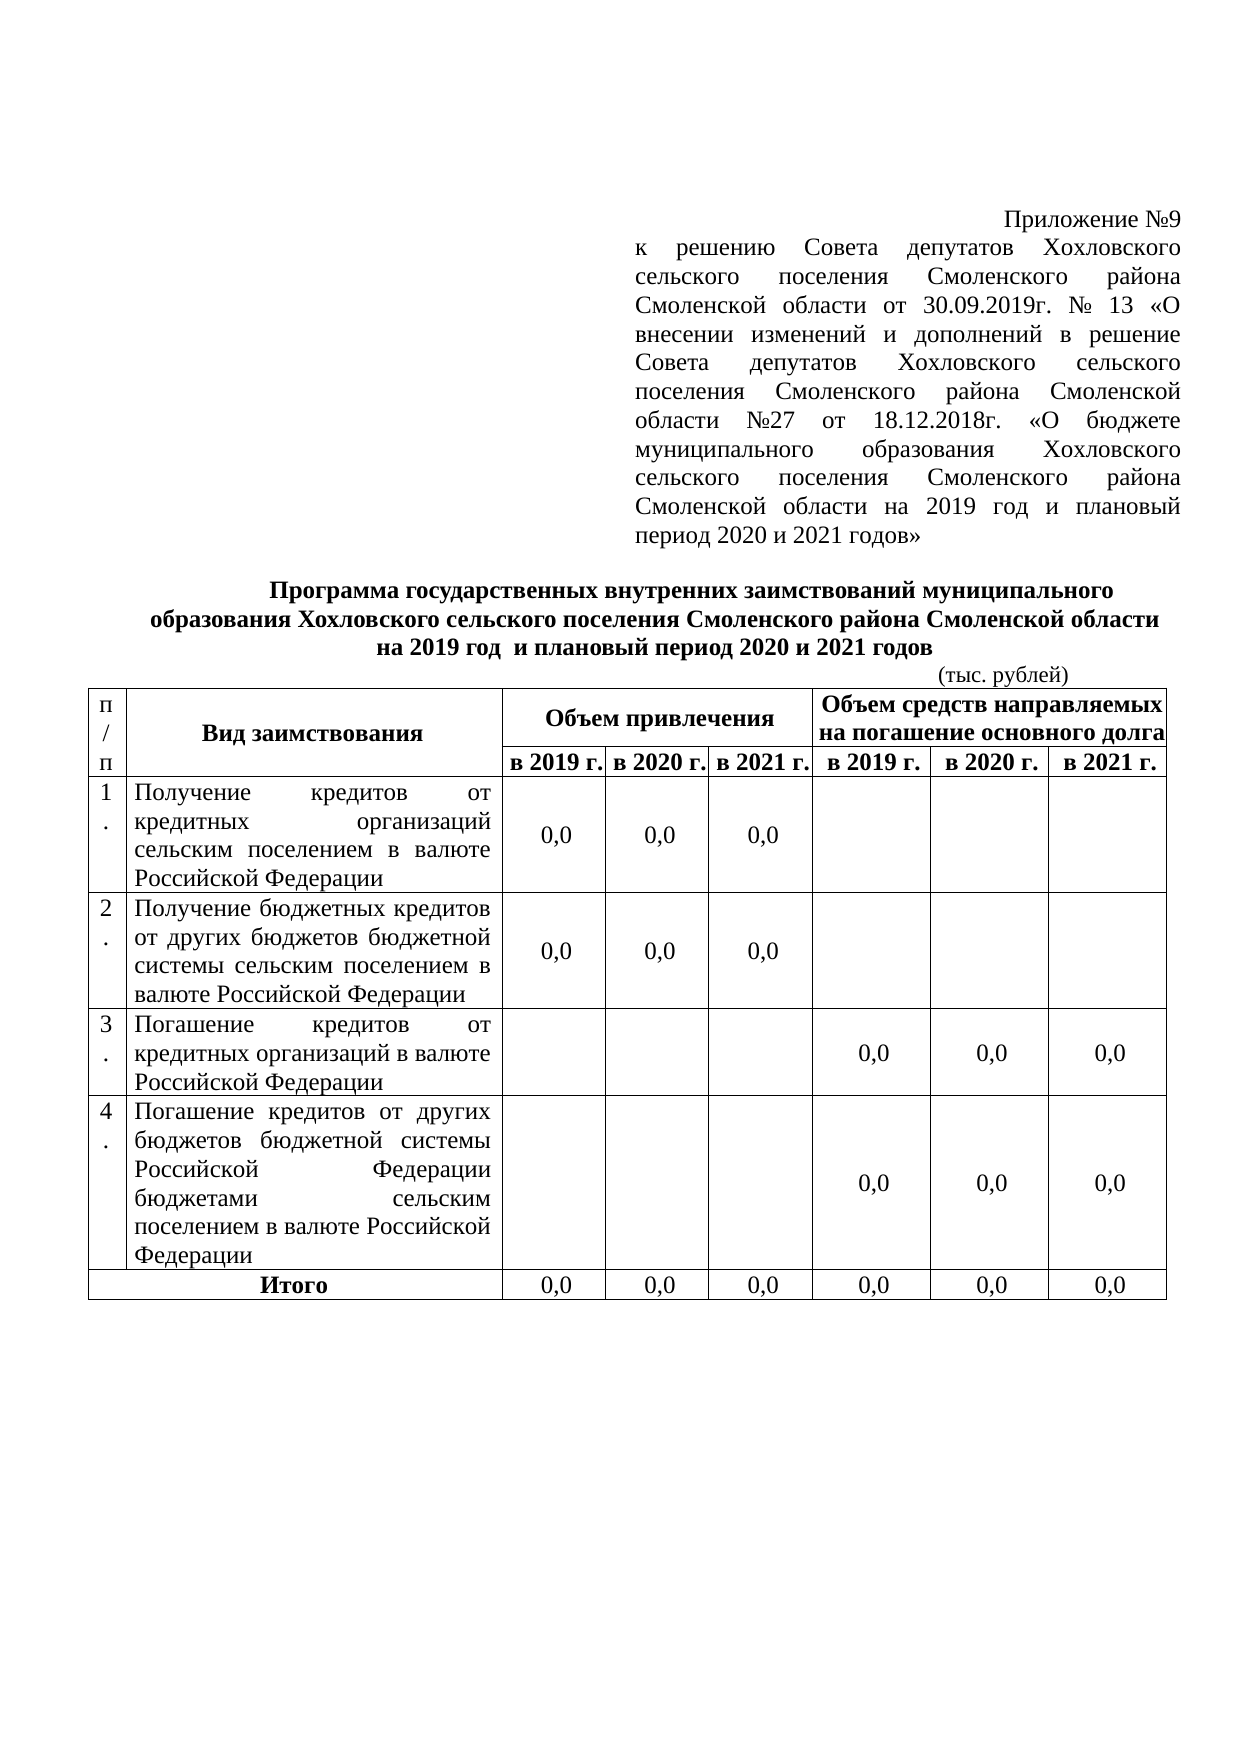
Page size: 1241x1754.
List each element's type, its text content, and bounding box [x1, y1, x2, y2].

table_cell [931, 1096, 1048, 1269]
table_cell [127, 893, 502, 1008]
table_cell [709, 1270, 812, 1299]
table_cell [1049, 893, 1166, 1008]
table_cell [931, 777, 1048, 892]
text (тыс. рублей) [103, 661, 1181, 688]
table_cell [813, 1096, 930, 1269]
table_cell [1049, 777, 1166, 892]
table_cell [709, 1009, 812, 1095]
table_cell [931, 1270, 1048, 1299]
subtitle Программа государственных внутренних заимствований муниципального образования Хохловского сельского поселения Смоленского района Смоленской области на 2019 год и плановый период 2020 и 2021 годов [141, 575, 1168, 661]
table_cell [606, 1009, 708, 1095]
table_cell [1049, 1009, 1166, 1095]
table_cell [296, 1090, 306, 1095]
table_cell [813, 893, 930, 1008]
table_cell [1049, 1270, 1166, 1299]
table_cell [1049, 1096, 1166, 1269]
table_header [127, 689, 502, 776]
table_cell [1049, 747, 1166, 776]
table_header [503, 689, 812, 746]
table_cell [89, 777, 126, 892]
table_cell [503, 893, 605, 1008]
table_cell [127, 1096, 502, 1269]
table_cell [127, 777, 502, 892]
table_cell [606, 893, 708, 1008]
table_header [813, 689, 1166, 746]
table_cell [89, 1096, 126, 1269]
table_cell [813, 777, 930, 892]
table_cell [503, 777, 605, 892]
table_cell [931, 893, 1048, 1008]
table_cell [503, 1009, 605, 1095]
text Приложение №9 [103, 204, 1181, 232]
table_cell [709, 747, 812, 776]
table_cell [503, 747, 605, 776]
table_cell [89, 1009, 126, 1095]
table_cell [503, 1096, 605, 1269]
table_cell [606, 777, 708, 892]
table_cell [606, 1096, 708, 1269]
text к решению Совета депутатов Хохловского сельского поселения Смоленского района Смоленской области от 30.09.2019г. № 13 «О внесении изменений и дополнений в решение Совета депутатов Хохловского сельского поселения Смоленского района Смоленской области №27 от 18.12.2018г. «О бюджете муниципального образования Хохловского сельского поселения Смоленского района Смоленской области на 2019 год и плановый период 2020 и 2021 годов» [635, 232, 1181, 549]
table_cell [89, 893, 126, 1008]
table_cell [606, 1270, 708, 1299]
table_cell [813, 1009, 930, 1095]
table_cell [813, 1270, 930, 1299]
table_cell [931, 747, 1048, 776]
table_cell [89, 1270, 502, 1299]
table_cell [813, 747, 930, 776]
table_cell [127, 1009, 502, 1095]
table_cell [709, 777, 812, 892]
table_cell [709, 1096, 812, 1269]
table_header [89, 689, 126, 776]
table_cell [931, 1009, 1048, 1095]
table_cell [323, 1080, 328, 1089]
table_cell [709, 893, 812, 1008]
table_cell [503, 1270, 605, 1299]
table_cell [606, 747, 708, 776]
